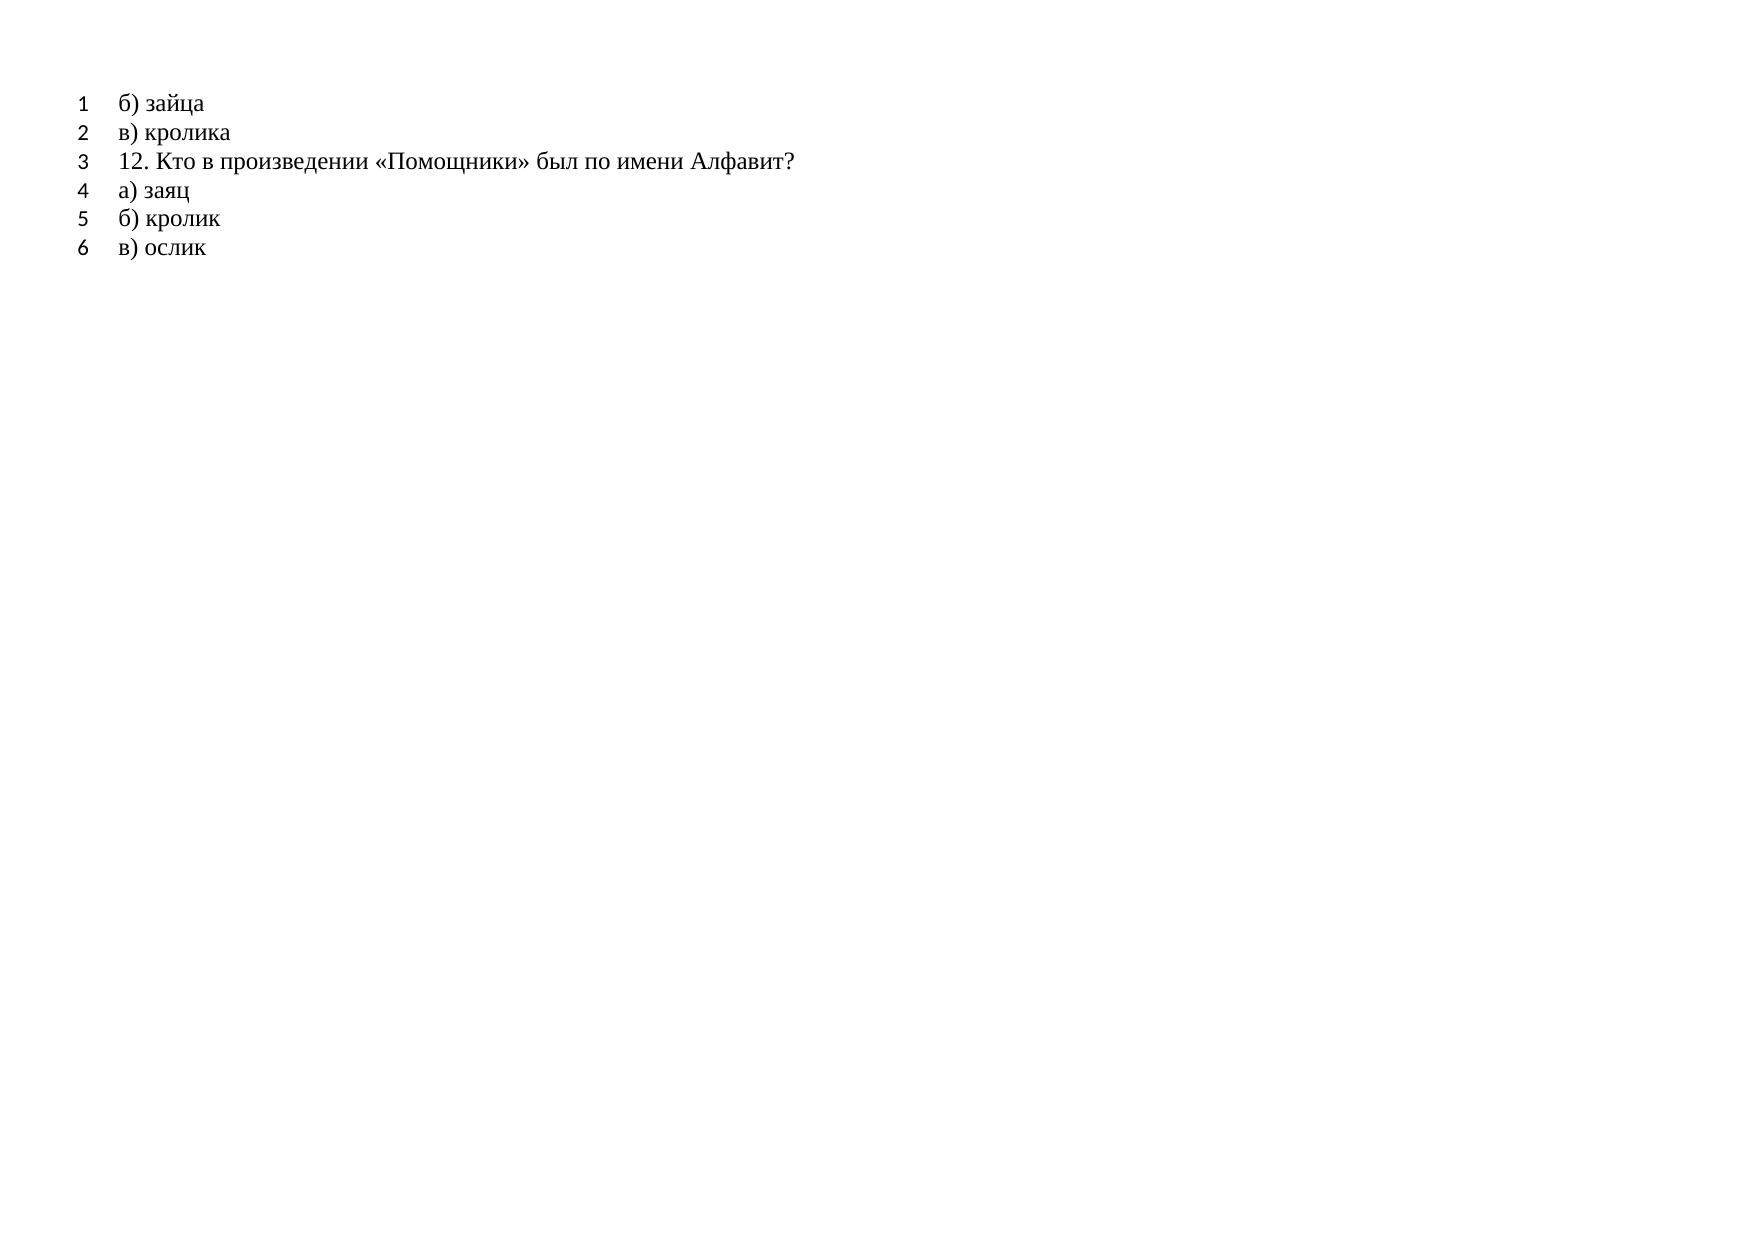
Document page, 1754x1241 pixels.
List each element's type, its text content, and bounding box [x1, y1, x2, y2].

text в) кролика [118, 117, 1636, 146]
text а) заяц [118, 175, 1636, 203]
text б) зайца [118, 88, 1636, 117]
text б) кролик [118, 203, 1636, 232]
text 12. Кто в произведении «Помощники» был по имени Алфавит? [118, 146, 1636, 175]
text в) ослик [118, 232, 1636, 261]
